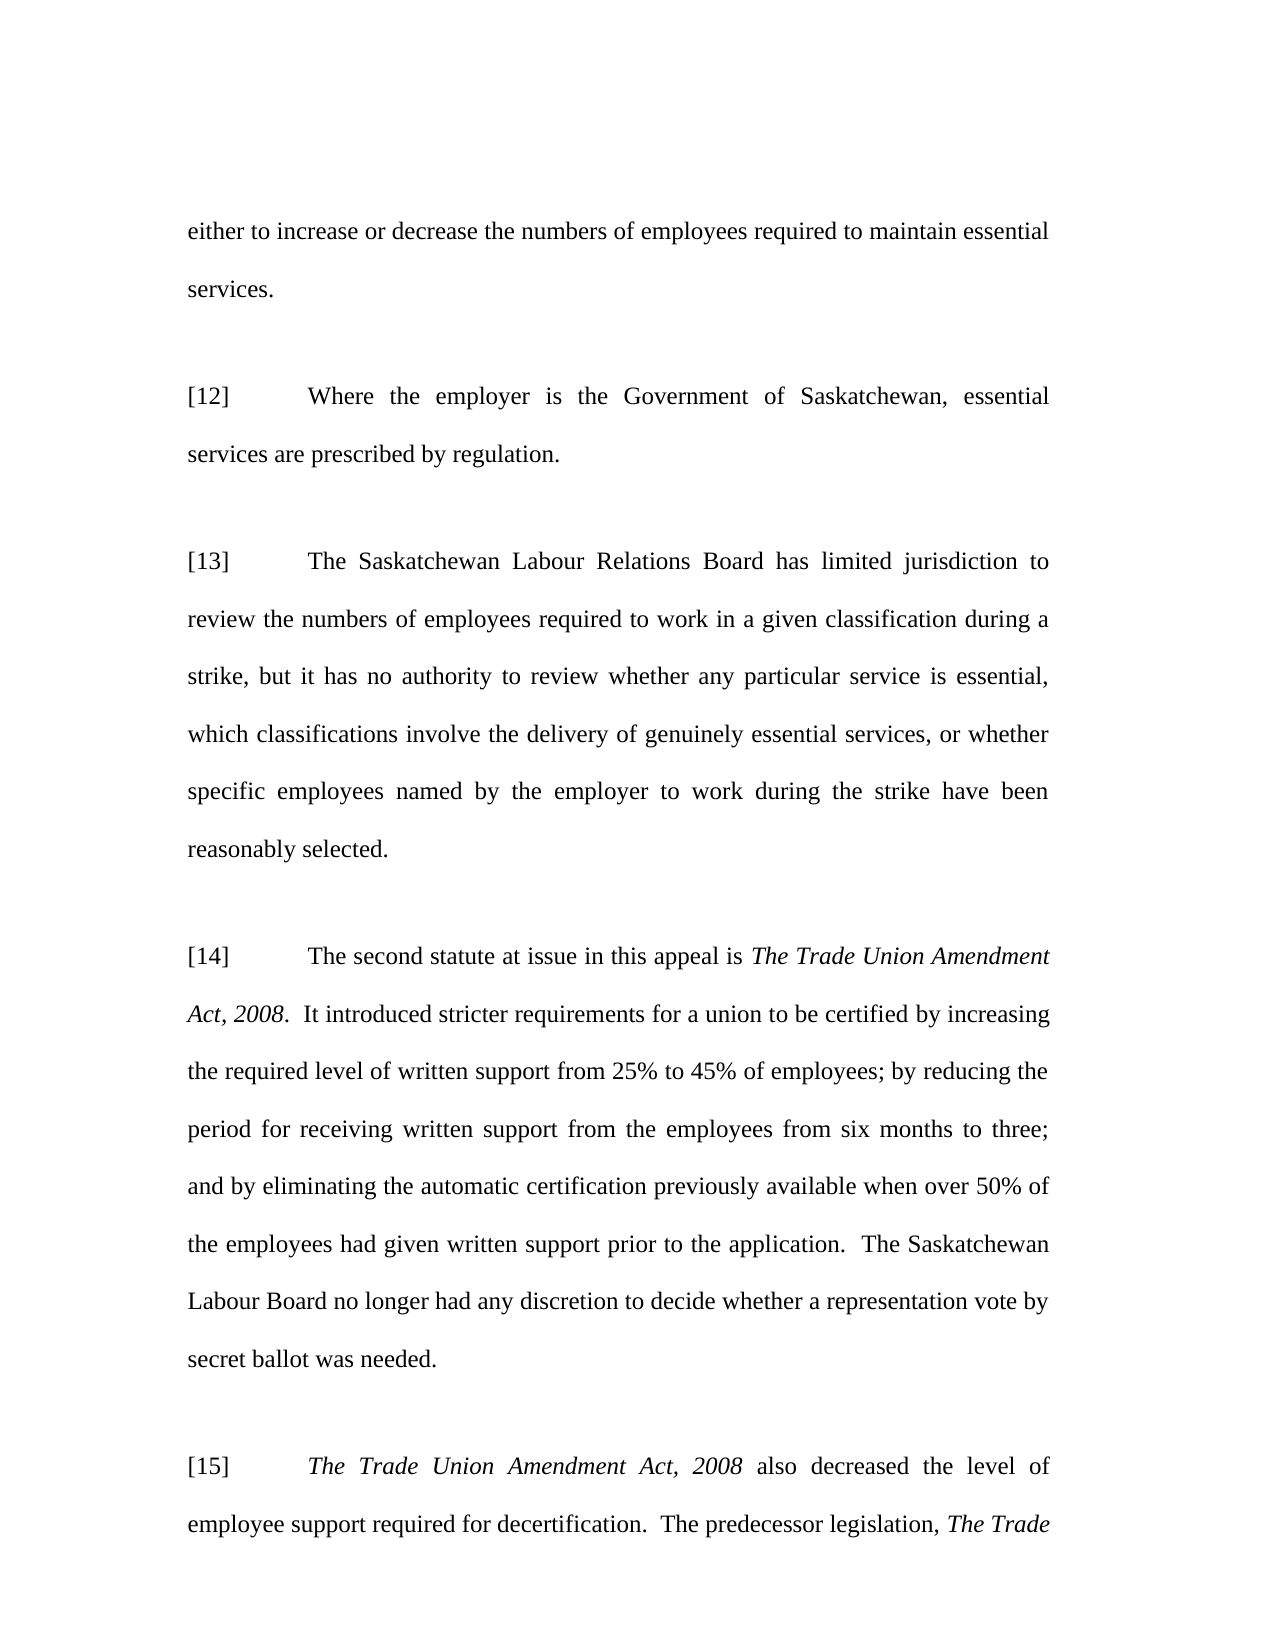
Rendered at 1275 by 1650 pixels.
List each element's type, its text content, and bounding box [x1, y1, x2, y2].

text Where the employer is the Government of Saskatchewan, essential services are prescribed by regulation. [187, 381, 1050, 468]
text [187, 216, 1050, 303]
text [187, 1451, 1050, 1538]
text The Saskatchewan Labour Relations Board has limited jurisdiction to review the numbers of employees required to work in a given classification during a strike, but it has no authority to review whether any particular service is essential, which classifications involve the delivery of genuinely essential services, or whether specific employees named by the employer to work during the strike have been reasonably selected. [187, 546, 1050, 863]
text The second statute at issue in this appeal is The Trade Union Amendment Act, 2008. It introduced stricter requirements for a union to be certified by increasing the required level of written support from 25% to 45% of employees; by reducing the period for receiving written support from the employees from six months to three; and by eliminating the automatic certification previously available when over 50% of the employees had given written support prior to the application. The Saskatchewan Labour Board no longer had any discretion to decide whether a representation vote by secret ballot was needed. [187, 941, 1050, 1373]
